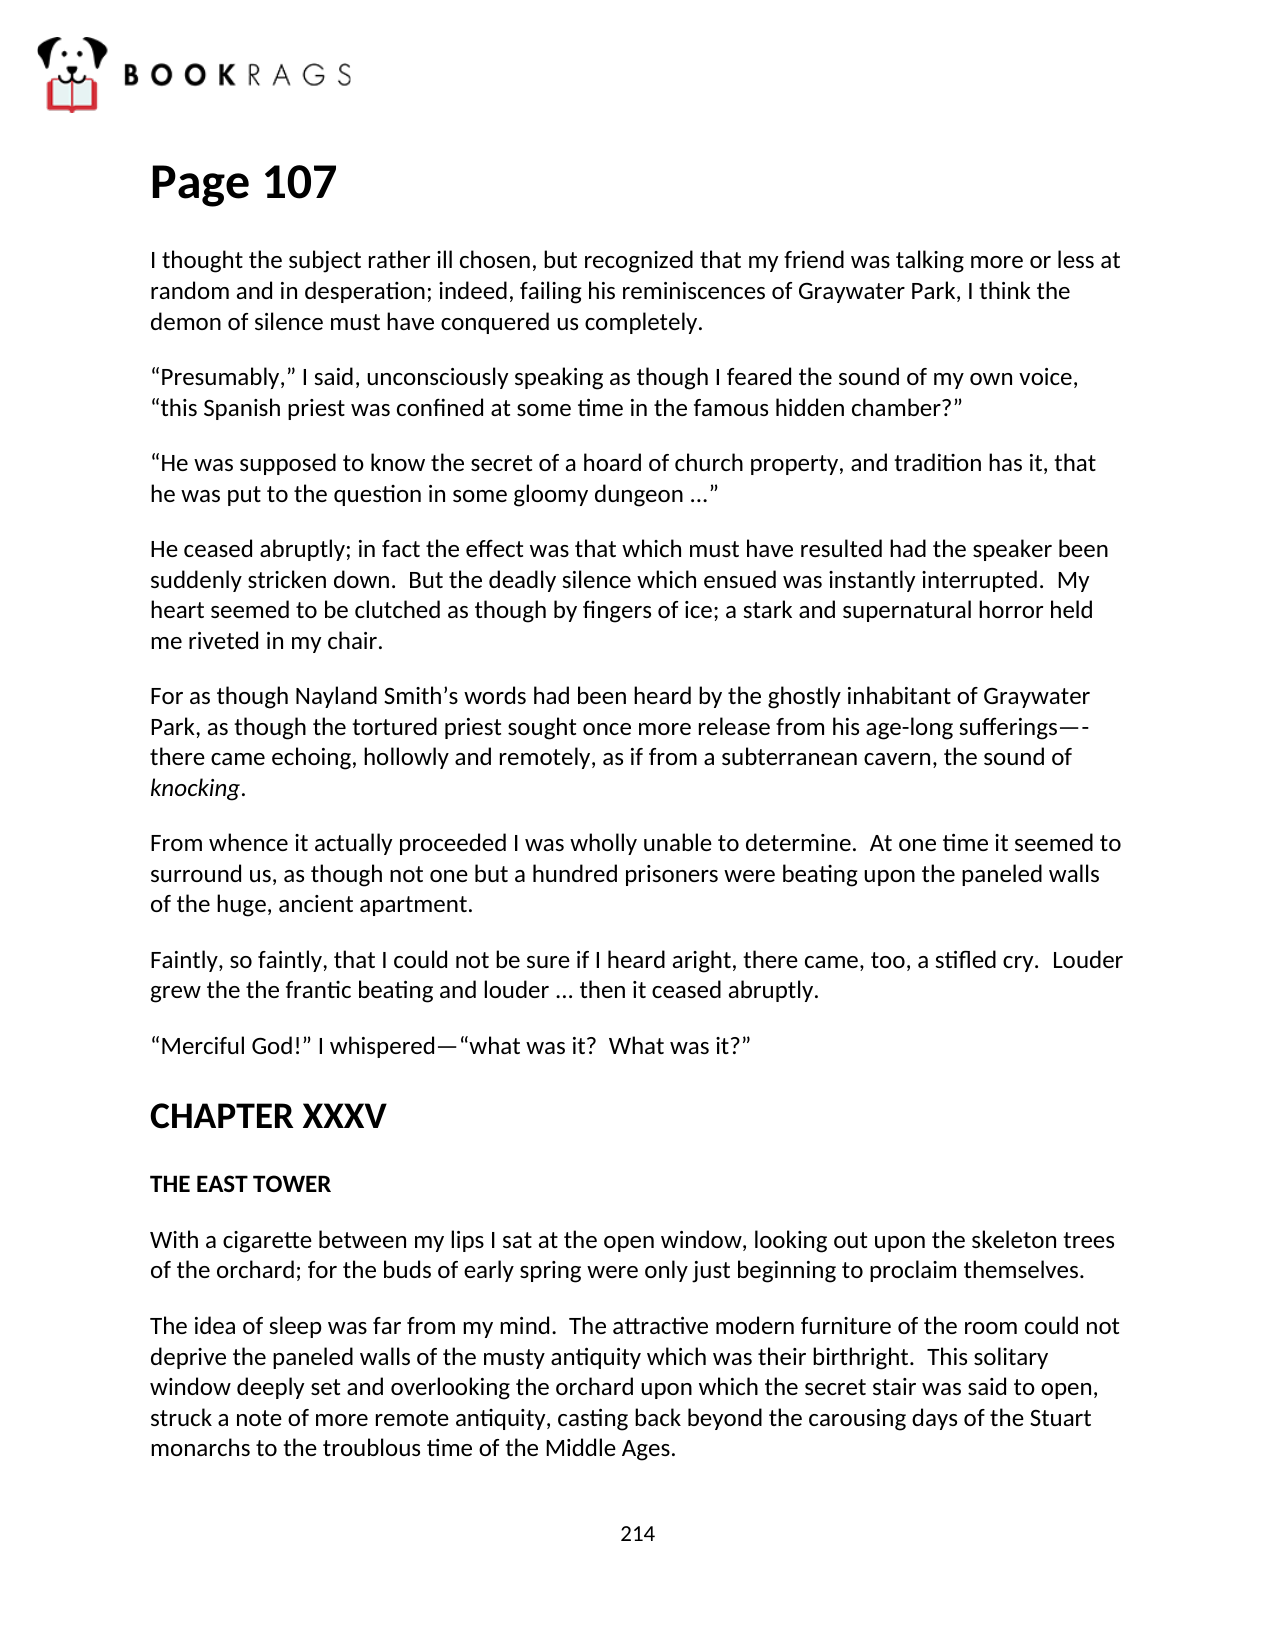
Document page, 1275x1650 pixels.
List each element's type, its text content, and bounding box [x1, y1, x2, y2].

text For as though Nayland Smith’s words had been heard by the ghostly inhabitant of Graywater Park, as though the tortured priest sought once more release from his age-long sufferings—­there came echoing, hollowly and remotely, as if from a subterranean cavern, the sound of knocking. [150, 680, 1125, 802]
text From whence it actually proceeded I was wholly unable to determine. At one time it seemed to surround us, as though not one but a hundred prisoners were beating upon the paneled walls of the huge, ancient apartment. [150, 827, 1125, 919]
text CHAPTER XXXV [150, 1092, 1125, 1137]
text Page 107 [150, 150, 1125, 211]
text Faintly, so faintly, that I could not be sure if I heard aright, there came, too, a stifled cry. Louder grew the the frantic beating and louder ... then it ceased abruptly. [150, 944, 1125, 1005]
text “Merciful God!” I whispered—­“what was it? What was it?” [150, 1030, 1125, 1061]
text The idea of sleep was far from my mind. The attractive modern furniture of the room could not deprive the paneled walls of the musty antiquity which was their birthright. This solitary window deeply set and overlooking the orchard upon which the secret stair was said to open, struck a note of more remote antiquity, casting back beyond the carousing days of the Stuart monarchs to the troublous time of the Middle Ages. [150, 1310, 1125, 1463]
text “He was supposed to know the secret of a hoard of church property, and tradition has it, that he was put to the question in some gloomy dungeon ...” [150, 447, 1125, 508]
text “Presumably,” I said, unconsciously speaking as though I feared the sound of my own voice, “this Spanish priest was confined at some time in the famous hidden chamber?” [150, 361, 1125, 422]
text I thought the subject rather ill chosen, but recognized that my friend was talking more or less at random and in desperation; indeed, failing his reminiscences of Graywater Park, I think the demon of silence must have conquered us completely. [150, 244, 1125, 336]
text THE EAST TOWER [150, 1169, 1125, 1199]
picture [37, 37, 351, 113]
text With a cigarette between my lips I sat at the open window, looking out upon the skeleton trees of the orchard; for the buds of early spring were only just beginning to proclaim themselves. [150, 1224, 1125, 1285]
text He ceased abruptly; in fact the effect was that which must have resulted had the speaker been suddenly stricken down. But the deadly silence which ensued was instantly interrupted. My heart seemed to be clutched as though by fingers of ice; a stark and supernatural horror held me riveted in my chair. [150, 533, 1125, 655]
